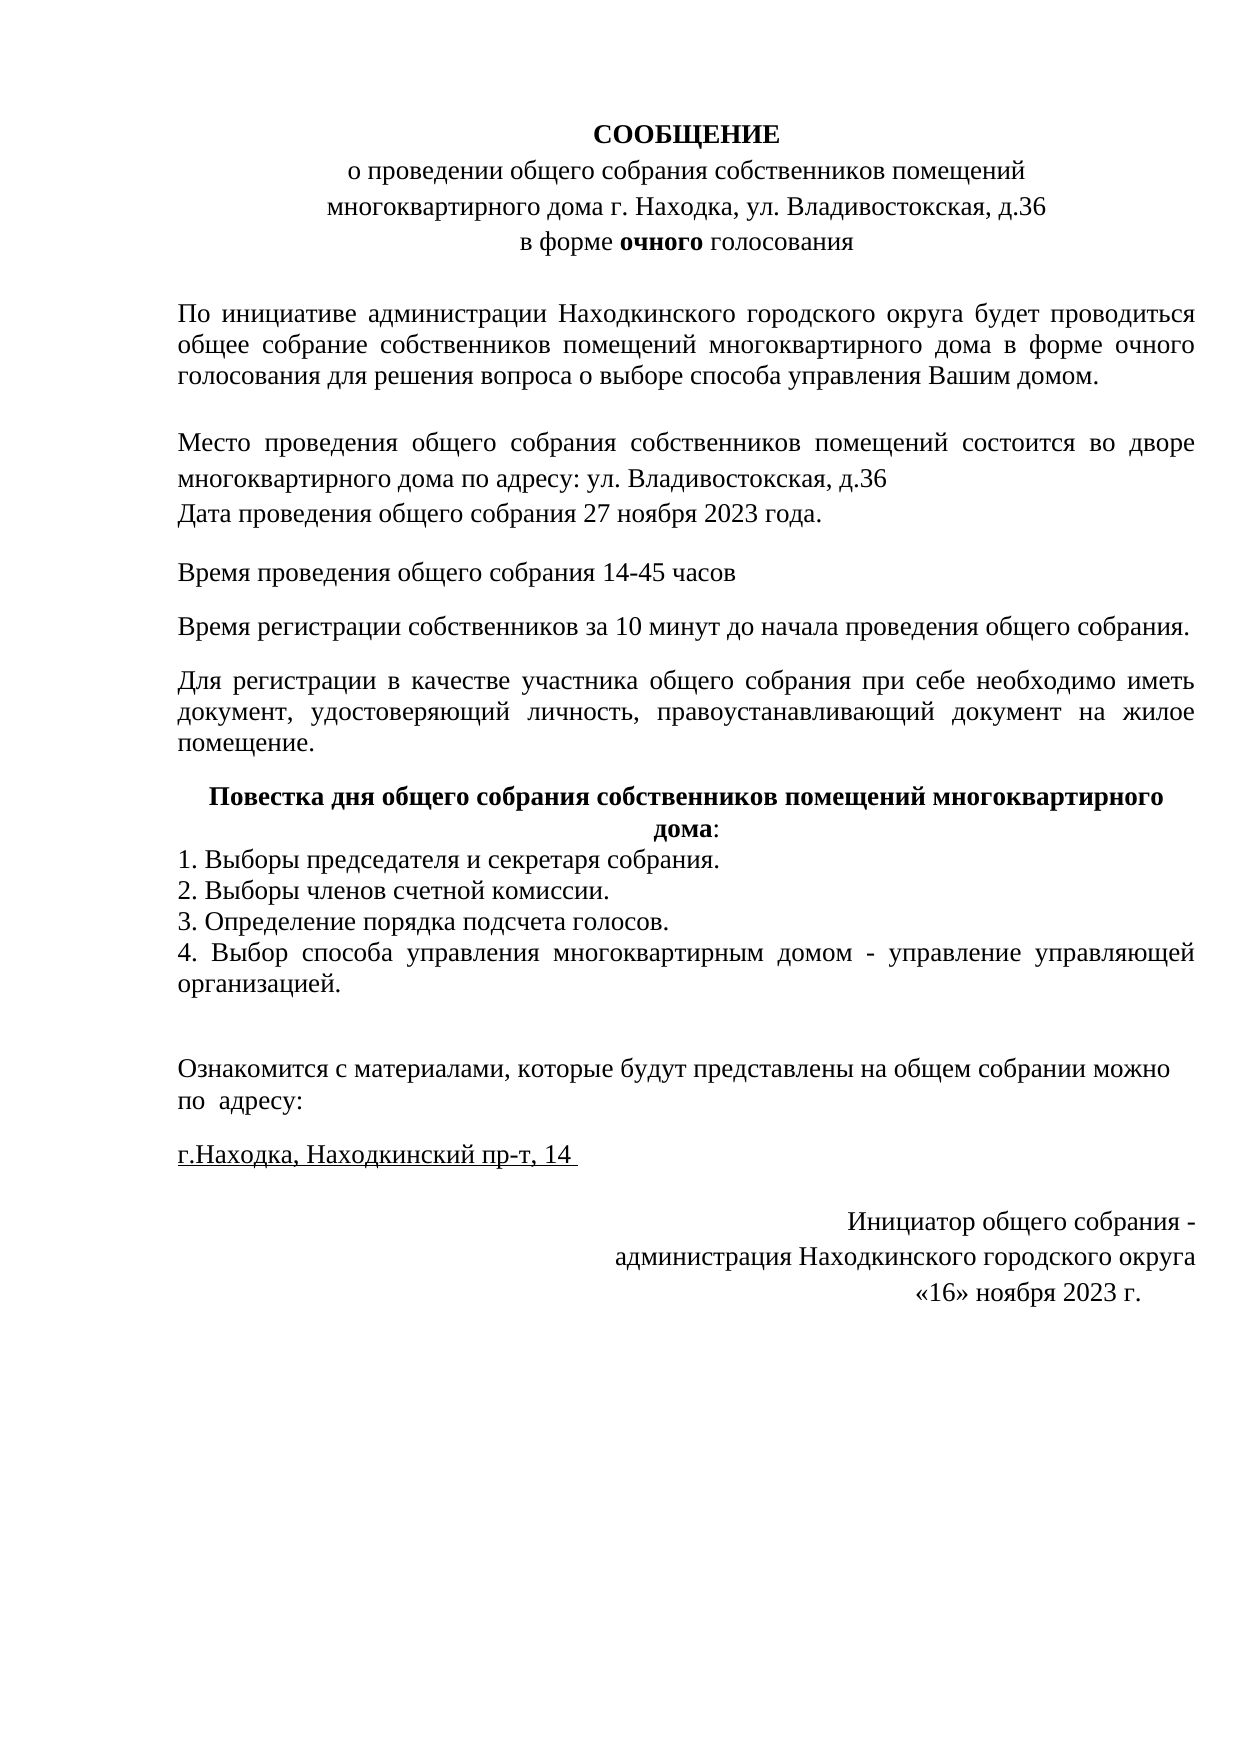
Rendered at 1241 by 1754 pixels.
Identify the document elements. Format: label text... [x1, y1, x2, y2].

text Инициатор общего собрания - [177, 1205, 1196, 1236]
text Дата проведения общего собрания 27 ноября 2023 года. [177, 497, 1196, 528]
text 2. Выборы членов счетной комиссии. [177, 874, 1196, 905]
text СООБЩЕНИЕ [177, 118, 1196, 149]
text Повестка дня общего собрания собственников помещений многоквартирного дома: [177, 781, 1196, 843]
text Время проведения общего собрания 14-45 часов [177, 556, 1196, 587]
text Ознакомится с материалами, которые будут представлены на общем собрании можно по адресу: [177, 1053, 1196, 1115]
text Время регистрации собственников за 10 минут до начала проведения общего собрания. [177, 610, 1196, 641]
text администрация Находкинского городского округа [177, 1240, 1196, 1272]
text Для регистрации в качестве участника общего собрания при себе необходимо иметь документ, удостоверяющий личность, правоустанавливающий документ на жилое помещение. [177, 664, 1196, 758]
text г.Находка, Находкинский пр-т, 14 [177, 1138, 1196, 1169]
text 1. Выборы председателя и секретаря собрания. [177, 843, 1196, 874]
text многоквартирного дома г. Находка, ул. Владивостокская, д.36 [177, 189, 1196, 221]
text Место проведения общего собрания собственников помещений состоится во дворе многоквартирного дома по адресу: ул. Владивостокская, д.36 [177, 426, 1196, 493]
text 3. Определение порядка подсчета голосов. [177, 905, 1196, 936]
text в форме очного голосования [177, 225, 1196, 256]
text о проведении общего собрания собственников помещений [177, 154, 1196, 185]
text «16» ноября 2023 г. [915, 1276, 1196, 1307]
text 4. Выбор способа управления многоквартирным домом - управление управляющей организацией. [177, 936, 1196, 998]
text По инициативе администрации Находкинского городского округа будет проводиться общее собрание собственников помещений многоквартирного дома в форме очного голосования для решения вопроса о выборе способа управления Вашим домом. [177, 297, 1196, 390]
